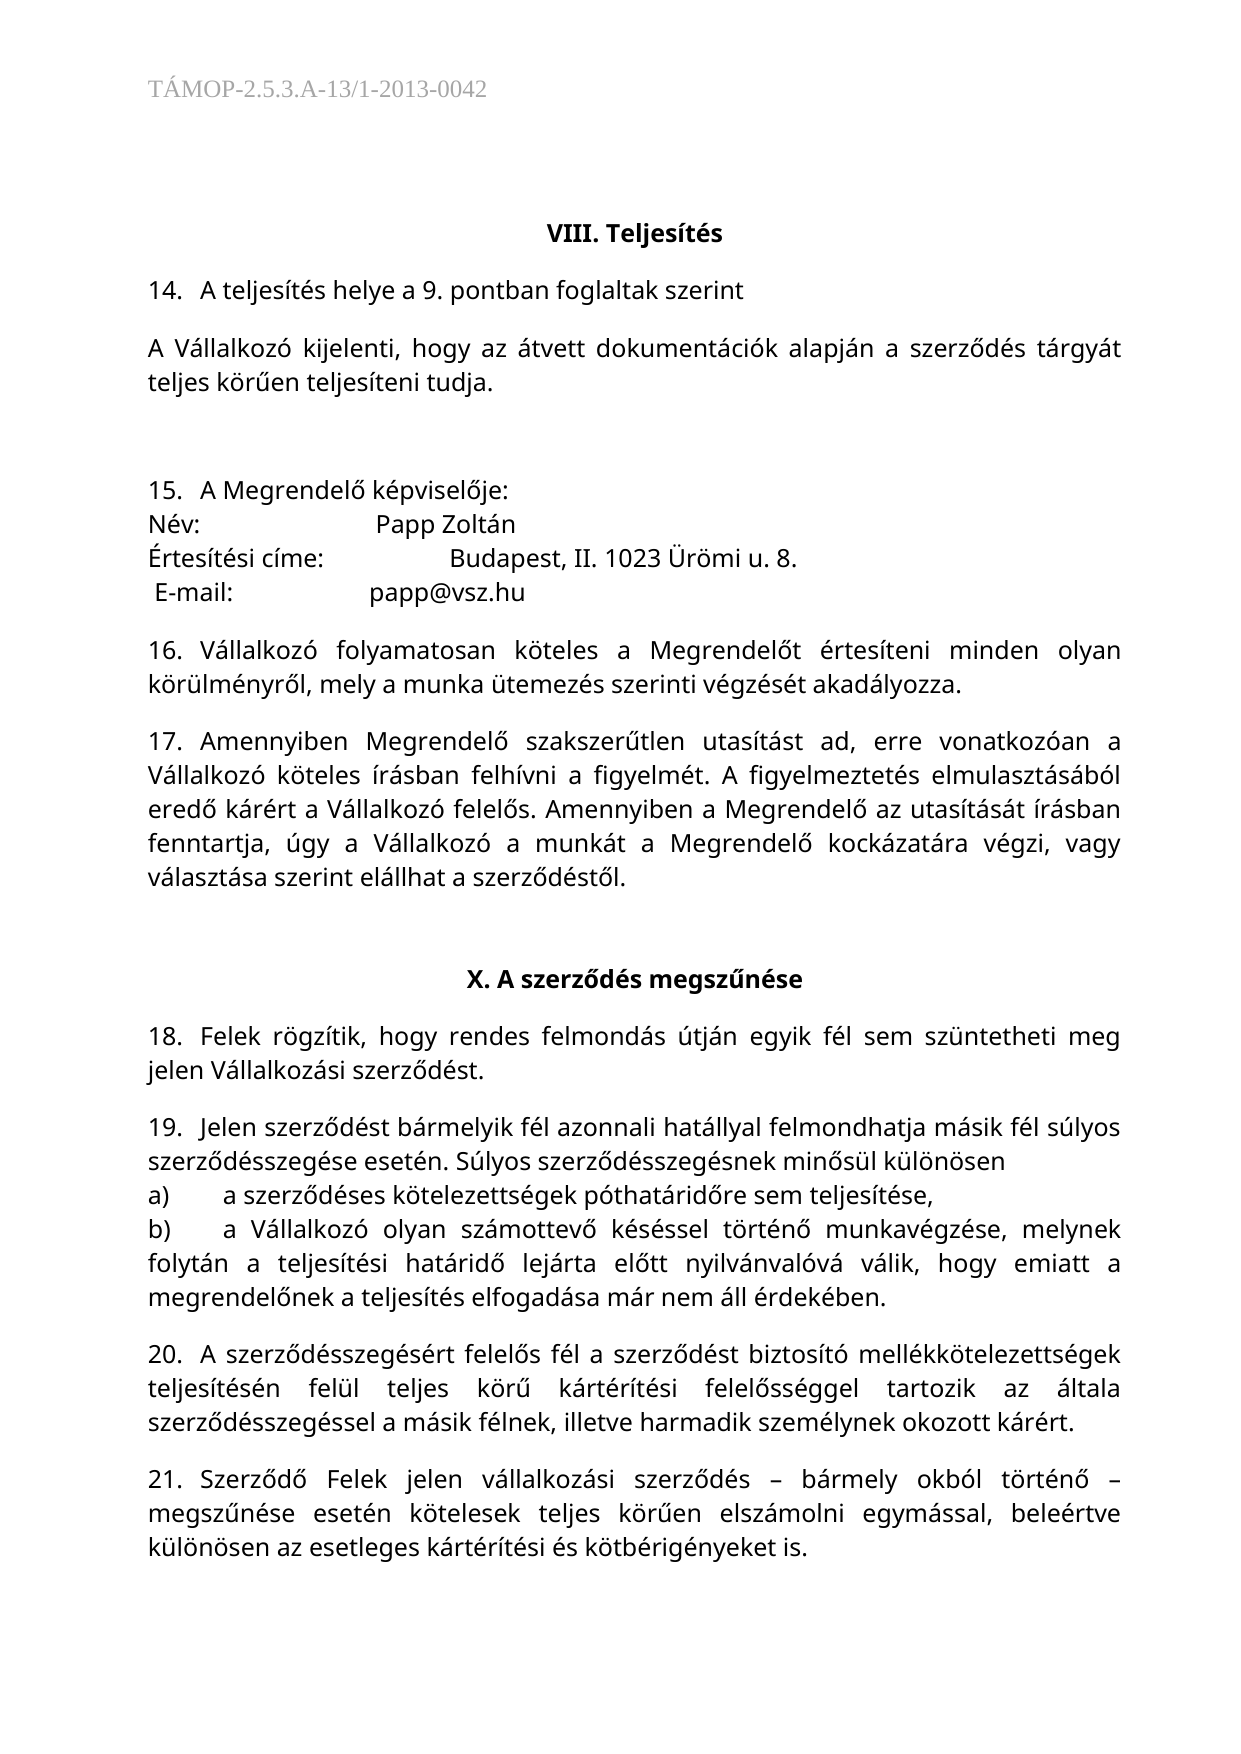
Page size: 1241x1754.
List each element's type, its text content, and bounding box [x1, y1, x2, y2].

list Szerződő Felek jelen vállalkozási szerződés – bármely okból történő – megszűnése esetén kötelesek teljes körűen elszámolni egymással, beleértve különösen az esetleges kártérítési és kötbérigényeket is. [148, 1461, 1122, 1563]
text Értesítési címe: Budapest, II. 1023 Ürömi u. 8. [148, 541, 1122, 575]
list A teljesítés helye a 9. pontban foglaltak szerint [148, 272, 1122, 307]
list a Vállalkozó olyan számottevő késéssel történő munkavégzése, melynek folytán a teljesítési határidő lejárta előtt nyilvánvalóvá válik, hogy emiatt a megrendelőnek a teljesítés elfogadása már nem áll érdekében. [148, 1211, 1122, 1314]
list Jelen szerződést bármelyik fél azonnali hatállyal felmondhatja másik fél súlyos szerződésszegése esetén. Súlyos szerződésszegésnek minősül különösen [148, 1109, 1122, 1177]
list Amennyiben Megrendelő szakszerűtlen utasítást ad, erre vonatkozóan a Vállalkozó köteles írásban felhívni a figyelmét. A figyelmeztetés elmulasztásából eredő kárért a Vállalkozó felelős. Amennyiben a Megrendelő az utasítását írásban fenntartja, úgy a Vállalkozó a munkát a Megrendelő kockázatára végzi, vagy választása szerint elállhat a szerződéstől. [148, 723, 1122, 893]
text X. A szerződés megszűnése [148, 928, 1122, 996]
text Név: Papp Zoltán [148, 507, 1122, 541]
list Vállalkozó folyamatosan köteles a Megrendelőt értesíteni minden olyan körülményről, mely a munka ütemezés szerinti végzését akadályozza. [148, 632, 1122, 701]
list A szerződésszegésért felelős fél a szerződést biztosító mellékkötelezettségek teljesítésén felül teljes körű kártérítési felelősséggel tartozik az általa szerződésszegéssel a másik félnek, illetve harmadik személynek okozott kárért. [148, 1336, 1122, 1438]
text E-mail: papp@vsz.hu [148, 575, 1122, 609]
list Felek rögzítik, hogy rendes felmondás útján egyik fél sem szüntetheti meg jelen Vállalkozási szerződést. [148, 1018, 1122, 1087]
text A Vállalkozó kijelenti, hogy az átvett dokumentációk alapján a szerződés tárgyát teljes körűen teljesíteni tudja. [148, 330, 1122, 398]
text VIII. Teljesítés [148, 216, 1122, 250]
list a szerződéses kötelezettségek póthatáridőre sem teljesítése, [148, 1177, 1122, 1211]
list A Megrendelő képviselője: [148, 472, 1122, 507]
